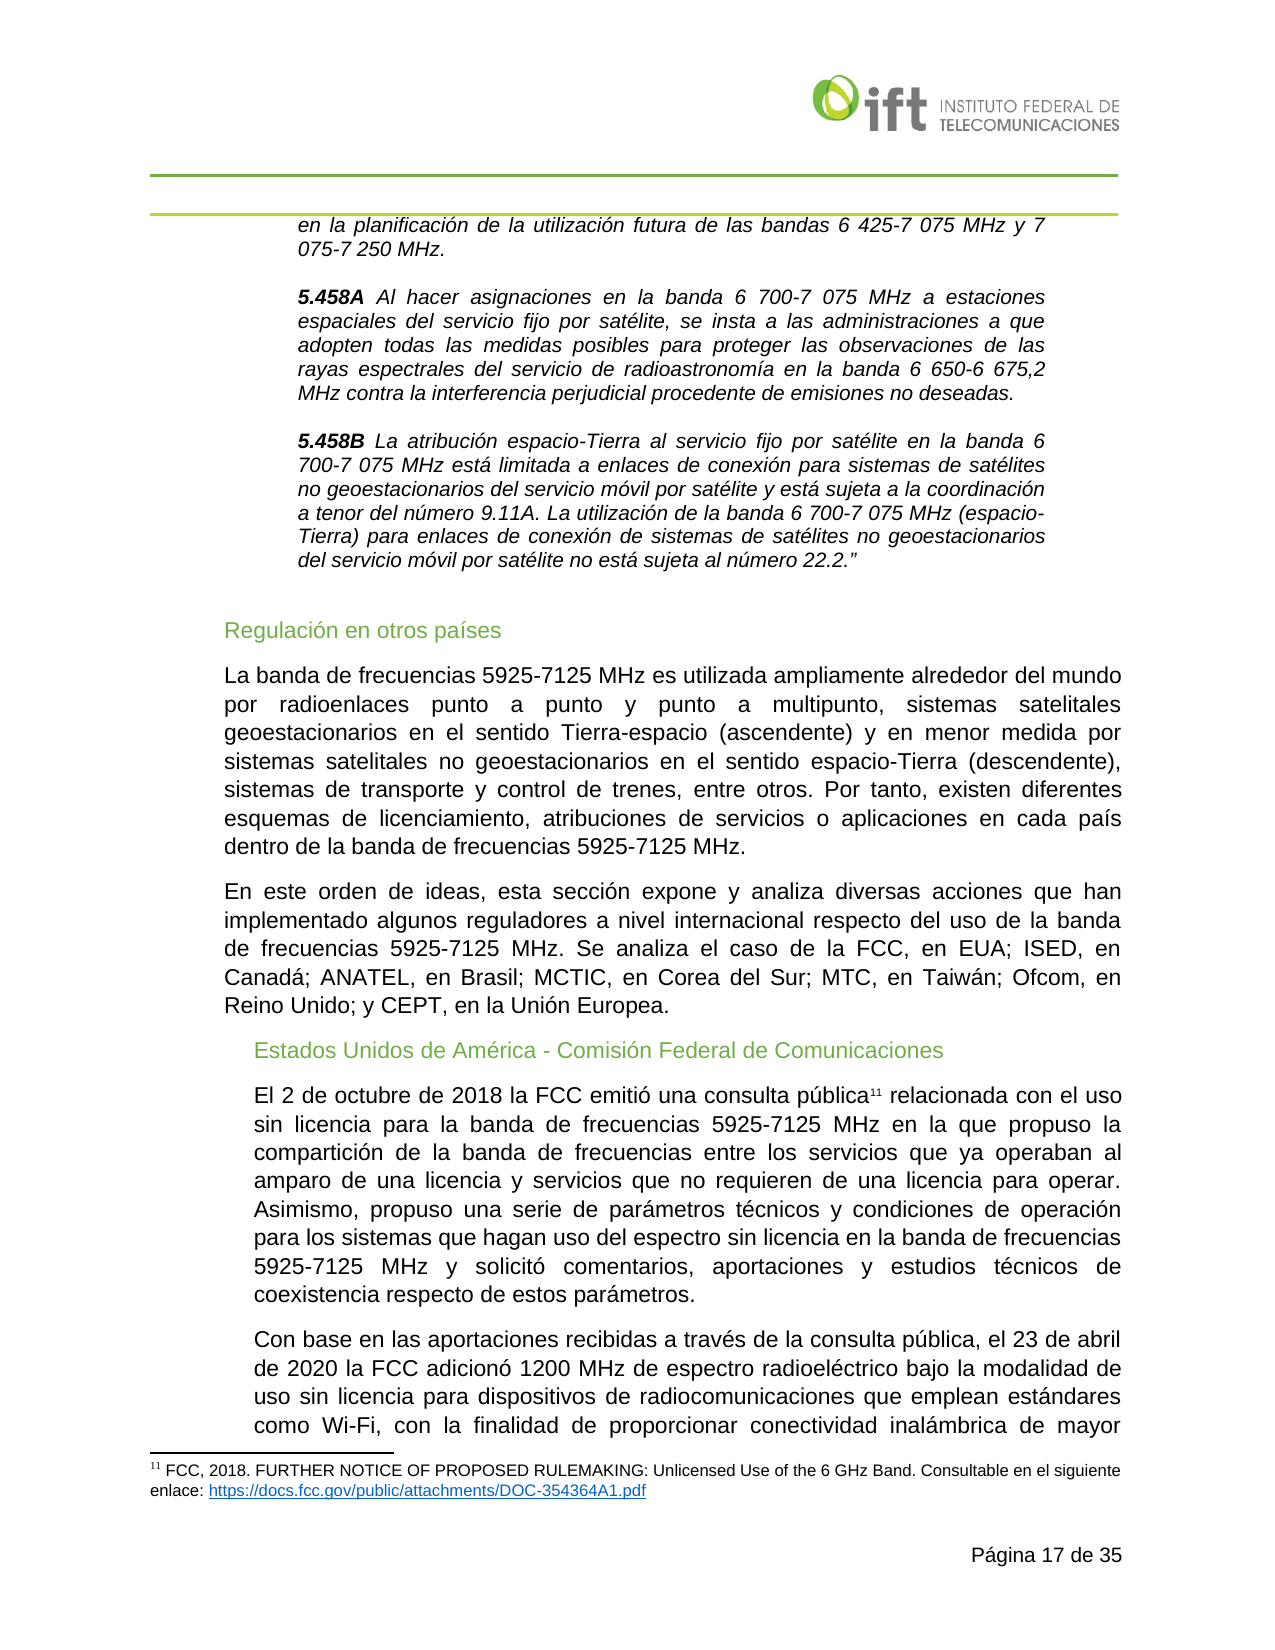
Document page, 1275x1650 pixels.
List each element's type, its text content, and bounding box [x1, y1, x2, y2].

subtitle Regulación en otros países [224, 617, 1122, 644]
picture [808, 71, 1123, 137]
text La banda de frecuencias 5925-7125 MHz es utilizada ampliamente alrededor del mundo por radioenlaces punto a punto y punto a multipunto, sistemas satelitales geoestacionarios en el sentido Tierra-espacio (ascendente) y en menor medida por sistemas satelitales no geoestacionarios en el sentido espacio-Tierra (descendente), sistemas de transporte y control de trenes, entre otros. Por tanto, existen diferentes esquemas de licenciamiento, atribuciones de servicios o aplicaciones en cada país dentro de la banda de frecuencias 5925-7125 MHz. [224, 662, 1122, 859]
text El 2 de octubre de 2018 la FCC emitió una consulta pública relacionada con el uso sin licencia para la banda de frecuencias 5925-7125 MHz en la que propuso la compartición de la banda de frecuencias entre los servicios que ya operaban al amparo de una licencia y servicios que no requieren de una licencia para operar. Asimismo, propuso una serie de parámetros técnicos y condiciones de operación para los sistemas que hagan uso del espectro sin licencia en la banda de frecuencias 5925-7125 MHz y solicitó comentarios, aportaciones y estudios técnicos de coexistencia respecto de estos parámetros. [253, 1082, 1122, 1308]
text 5.458B La atribución espacio-Tierra al servicio fijo por satélite en la banda 6 700-7 075 MHz está limitada a enlaces de conexión para sistemas de satélites no geoestacionarios del servicio móvil por satélite y está sujeta a la coordinación a tenor del número 9.11A. La utilización de la banda 6 700-7 075 MHz (espacio-Tierra) para enlaces de conexión de sistemas de satélites no geoestacionarios del servicio móvil por satélite no está sujeta al número 22.2.” [298, 428, 1048, 572]
text 5.458A Al hacer asignaciones en la banda 6 700-7 075 MHz a estaciones espaciales del servicio fijo por satélite, se insta a las administraciones a que adopten todas las medidas posibles para proteger las observaciones de las rayas espectrales del servicio de radioastronomía en la banda 6 650-6 675,2 MHz contra la interferencia perjudicial procedente de emisiones no deseadas. [298, 285, 1048, 404]
text Estados Unidos de América - Comisión Federal de Comunicaciones [253, 1037, 1122, 1063]
text En este orden de ideas, esta sección expone y analiza diversas acciones que han implementado algunos reguladores a nivel internacional respecto del uso de la banda de frecuencias 5925-7125 MHz. Se analiza el caso de la FCC, en EUA; ISED, en Canadá; ANATEL, en Brasil; MCTIC, en Corea del Sur; MTC, en Taiwán; Ofcom, en Reino Unido; y CEPT, en la Unión Europea. [224, 878, 1122, 1018]
